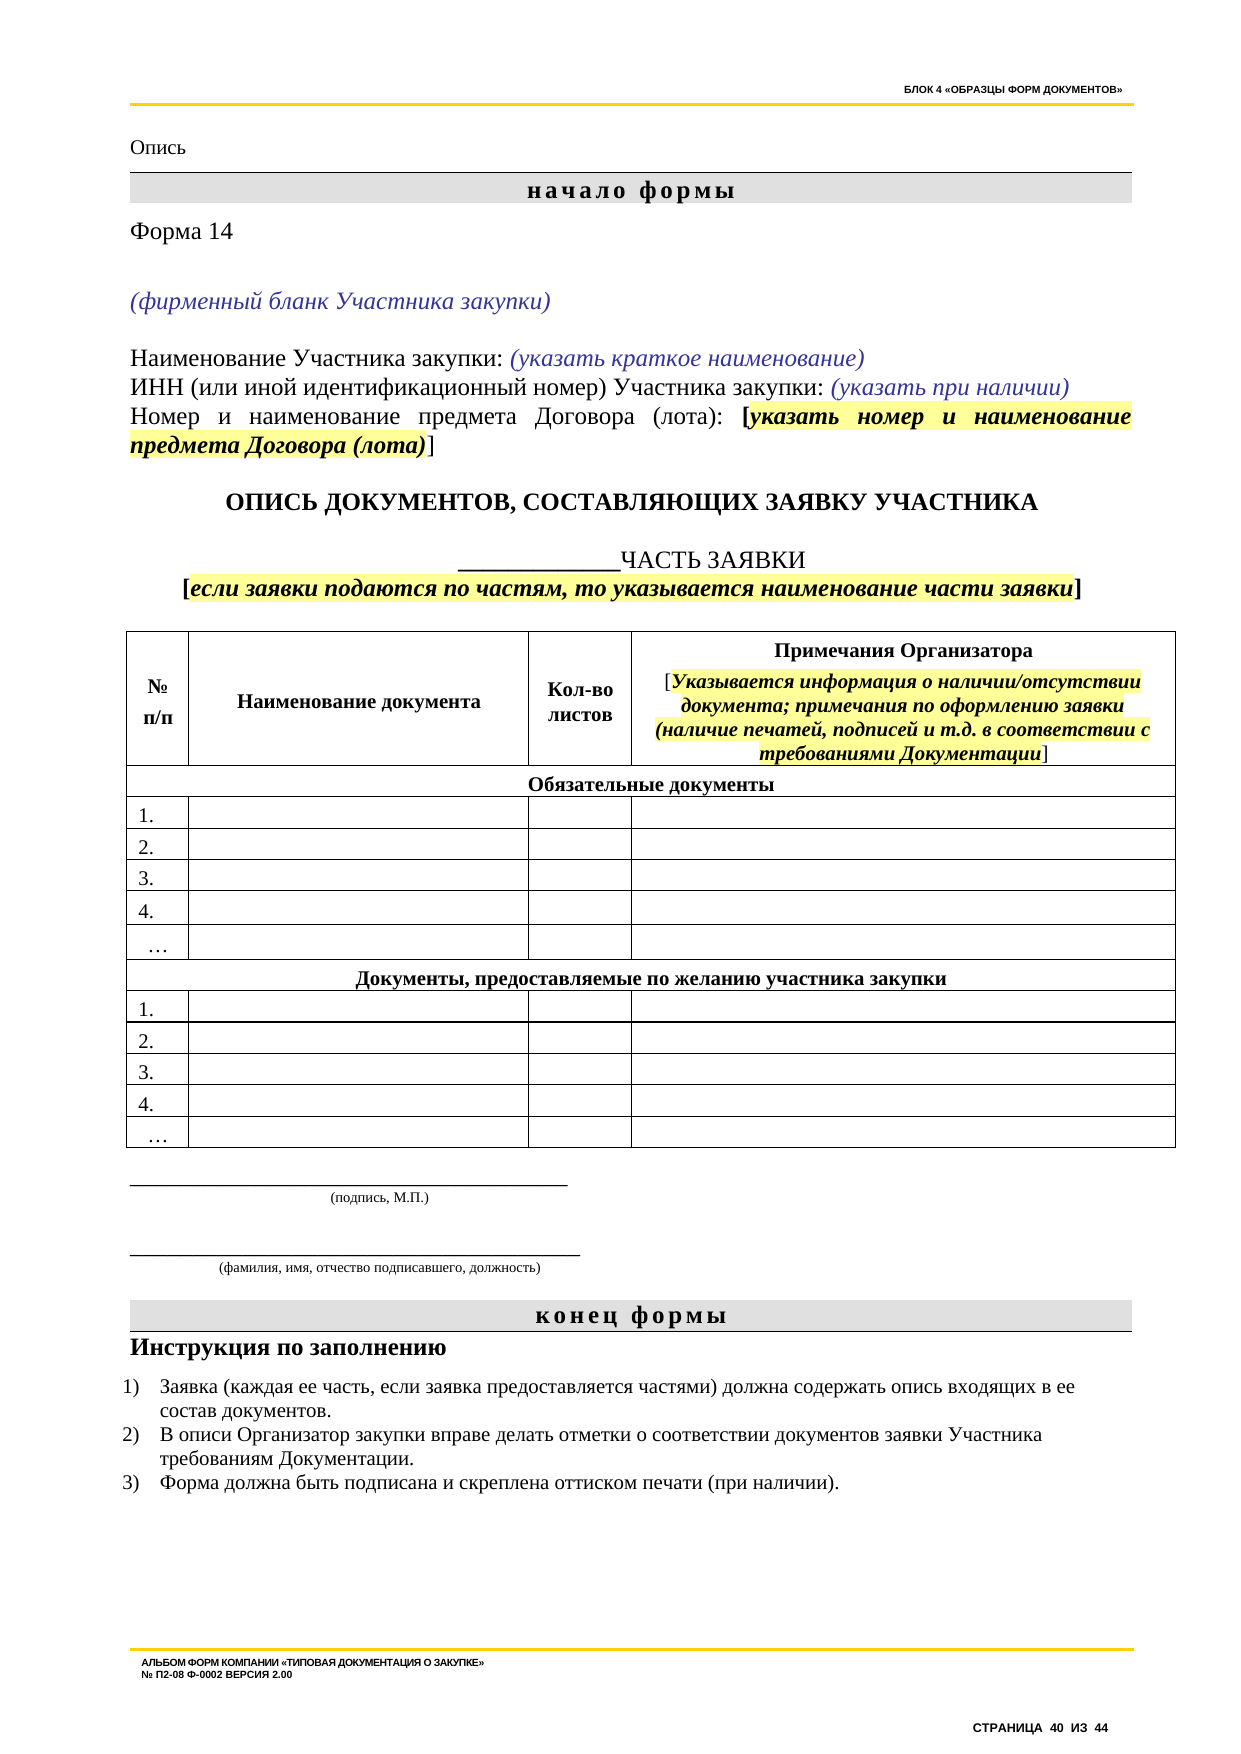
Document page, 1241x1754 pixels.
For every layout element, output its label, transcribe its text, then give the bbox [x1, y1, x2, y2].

table_cell Обязательные документы [127, 766, 1175, 796]
text Наименование Участника закупки: (указать краткое наименование) [130, 343, 1134, 372]
table_cell [127, 991, 188, 1021]
text [если заявки подаются по частям, то указывается наименование части заявки] [130, 573, 1134, 602]
table_cell [189, 1085, 528, 1116]
table_cell [127, 1023, 188, 1053]
text Номер и наименование предмета Договора (лота): [указать номер и наименование предмета Договора (лота)] [130, 401, 1134, 458]
table_cell … [127, 1117, 188, 1147]
table_cell [189, 860, 528, 890]
text Форма 14 [130, 216, 1134, 245]
table_cell [127, 1054, 188, 1084]
table_cell [189, 1023, 528, 1053]
table_header Примечания Организатора [Указывается информация о наличии/отсутствии документа; примечания по оформлению заявки (наличие печатей, подписей и т.д. в соответствии с требованиями Документации] [632, 632, 1175, 765]
text (фирменный бланк Участника закупки) [130, 286, 1134, 315]
table_cell [632, 991, 1175, 1021]
table_cell … [127, 925, 188, 959]
table_cell [127, 797, 188, 827]
table_cell [189, 829, 528, 859]
text начало формы [130, 173, 1132, 203]
table_cell [529, 797, 631, 827]
list В описи Организатор закупки вправе делать отметки о соответствии документов заявки Участника требованиям Документации. [122, 1422, 1134, 1470]
table_header № п/п [127, 632, 188, 765]
text Инструкция по заполнению [130, 1332, 1134, 1361]
table_cell [189, 797, 528, 827]
table_cell [632, 1117, 1175, 1147]
table_cell [127, 891, 188, 924]
text Опись документов, составляющих заявку участника [130, 487, 1134, 516]
table_cell [632, 891, 1175, 924]
table_cell [529, 891, 631, 924]
table_cell [632, 925, 1175, 959]
text ___________________________________ [130, 1160, 629, 1189]
table_cell [529, 991, 631, 1021]
table_cell [529, 1023, 631, 1053]
table_cell [189, 925, 528, 959]
text (подпись, М.П.) [130, 1189, 629, 1218]
table_cell [529, 1117, 631, 1147]
list Заявка (каждая ее часть, если заявка предоставляется частями) должна содержать опись входящих в ее состав документов. [122, 1373, 1134, 1422]
text (фамилия, имя, отчество подписавшего, должность) [130, 1259, 629, 1288]
table_cell [189, 991, 528, 1021]
table_cell [127, 829, 188, 859]
text ИНН (или иной идентификационный номер) Участника закупки: (указать при наличии) [130, 372, 1134, 401]
table_cell Документы, предоставляемые по желанию участника закупки [127, 960, 1175, 990]
table_cell [529, 1085, 631, 1116]
table_cell [127, 1085, 188, 1116]
table_cell [632, 829, 1175, 859]
text Опись [130, 135, 1134, 159]
text конец формы [130, 1300, 1132, 1331]
table_cell [189, 1054, 528, 1084]
table_cell [529, 925, 631, 959]
table_cell [529, 829, 631, 859]
table_cell [632, 1023, 1175, 1053]
table_cell [632, 797, 1175, 827]
table_cell [529, 1054, 631, 1084]
text ____________________________________ [130, 1230, 629, 1259]
table_cell [632, 860, 1175, 890]
list Форма должна быть подписана и скреплена оттиском печати (при наличии). [122, 1470, 1134, 1494]
table_header Наименование документа [189, 632, 528, 765]
table_cell [189, 1117, 528, 1147]
table_cell [632, 1085, 1175, 1116]
table_cell [189, 891, 528, 924]
table_header Кол-во листов [529, 632, 631, 765]
table_cell [529, 860, 631, 890]
text _____________ЧАСТЬ ЗАЯВКИ [130, 545, 1134, 573]
table_cell [632, 1054, 1175, 1084]
table_cell [127, 860, 188, 890]
